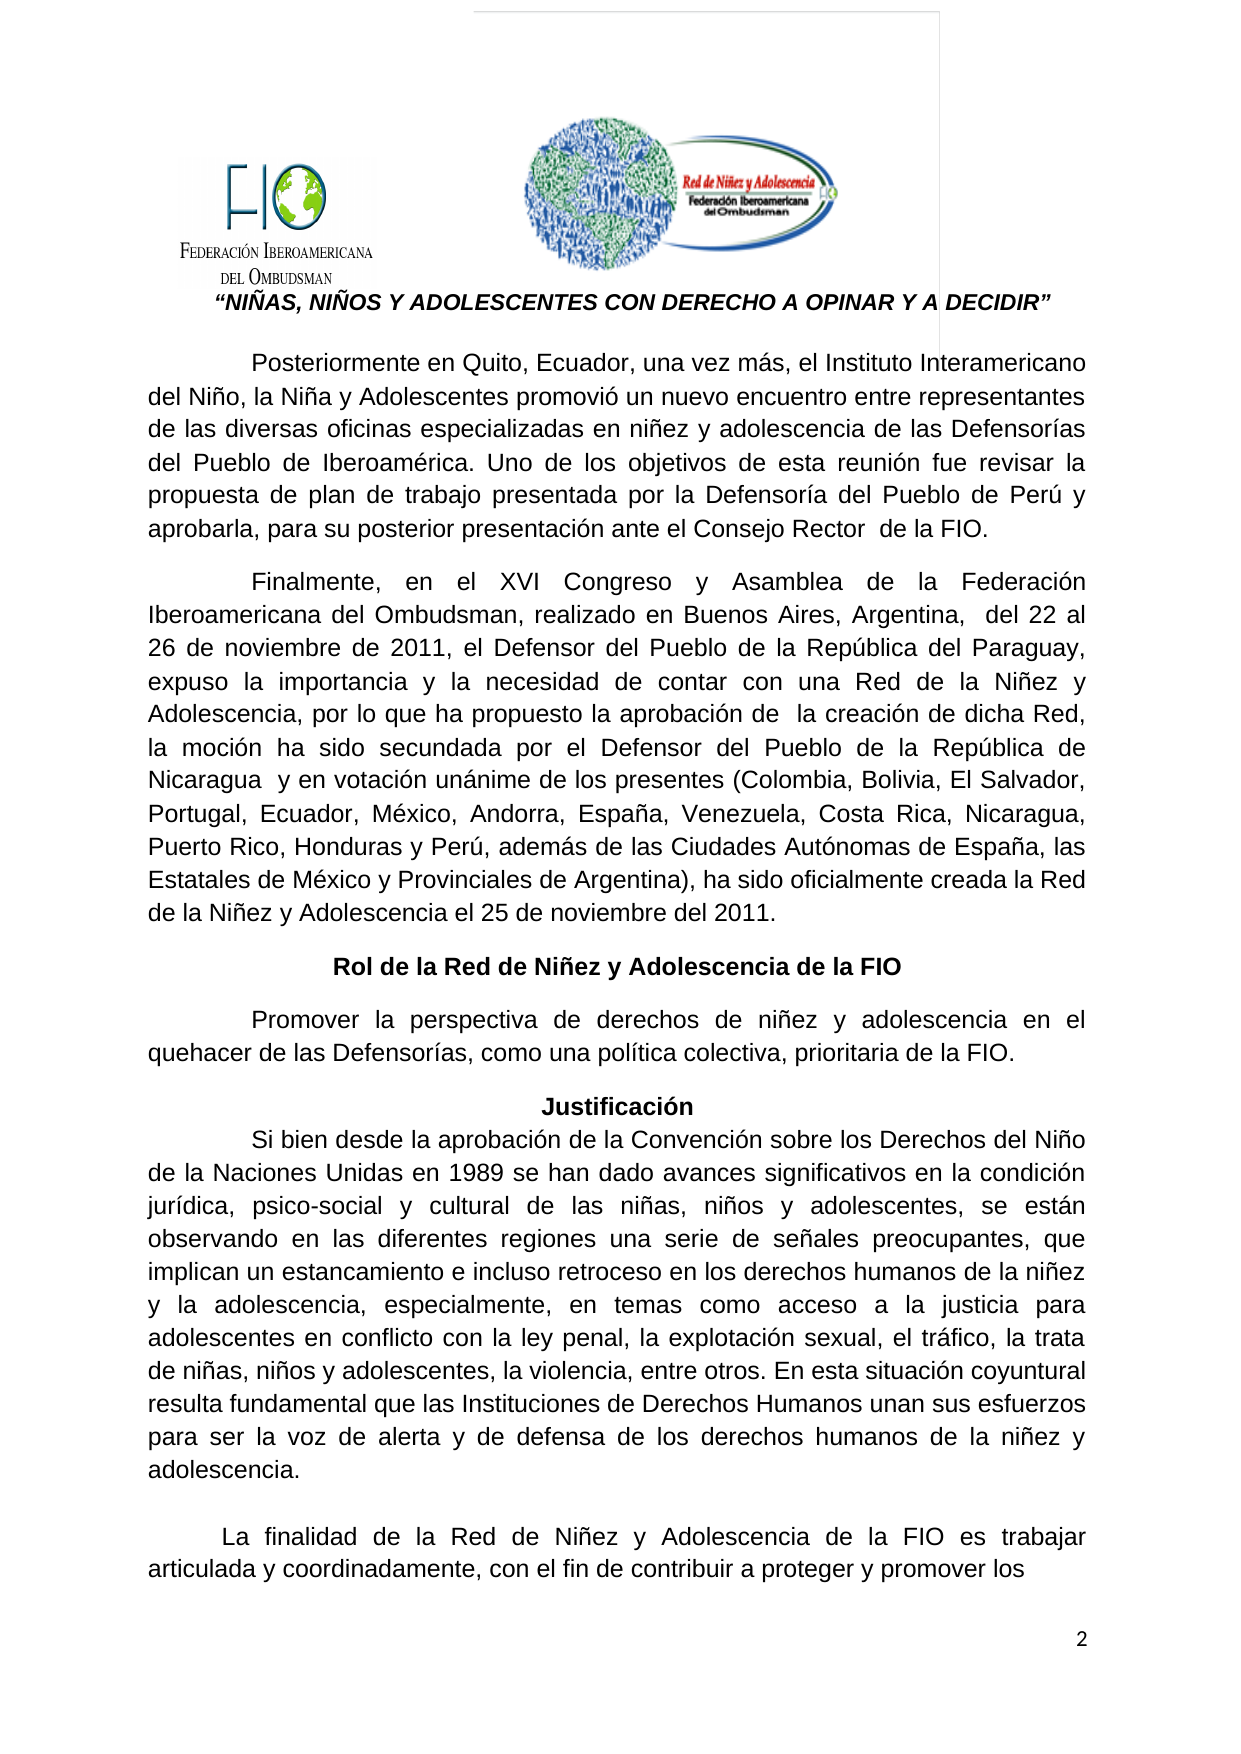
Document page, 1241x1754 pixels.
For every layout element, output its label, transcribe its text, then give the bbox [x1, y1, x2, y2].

text Finalmente, en el XVI Congreso y Asamblea de la Federación Iberoamericana del Ombudsman, realizado en Buenos Aires, Argentina, del 22 al 26 de noviembre de 2011, el Defensor del Pueblo de la República del Paraguay, expuso la importancia y la necesidad de contar con una Red de la Niñez y Adolescencia, por lo que ha propuesto la aprobación de la creación de dicha Red, la moción ha sido secundada por el Defensor del Pueblo de la República de Nicaragua y en votación unánime de los presentes (Colombia, Bolivia, El Salvador, Portugal, Ecuador, México, Andorra, España, Venezuela, Costa Rica, Nicaragua, Puerto Rico, Honduras y Perú, además de las Ciudades Autónomas de España, las Estatales de México y Provinciales de Argentina), ha sido oficialmente creada la Red de la Niñez y Adolescencia el 25 de noviembre del 2011. [148, 567, 1087, 926]
list La finalidad de la Red de Niñez y Adolescencia de la FIO es trabajar articulada y coordinadamente, con el fin de contribuir a proteger y promover los [148, 1521, 1087, 1583]
list Justificación [148, 1092, 1087, 1121]
list Si bien desde la aprobación de la Convención sobre los Derechos del Niño de la Naciones Unidas en 1989 se han dado avances significativos en la condición jurídica, psico-social y cultural de las niñas, niños y adolescentes, se están observando en las diferentes regiones una serie de señales preocupantes, que implican un estancamiento e incluso retroceso en los derechos humanos de la niñez y la adolescencia, especialmente, en temas como acceso a la justicia para adolescentes en conflicto con la ley penal, la explotación sexual, el tráfico, la trata de niñas, niños y adolescentes, la violencia, entre otros. En esta situación coyuntural resulta fundamental que las Instituciones de Derechos Humanos unan sus esfuerzos para ser la voz de alerta y de defensa de los derechos humanos de la niñez y adolescencia. [148, 1125, 1087, 1484]
picture [473, 11, 941, 348]
text Posteriormente en Quito, Ecuador, una vez más, el Instituto Interamericano del Niño, la Niña y Adolescentes promovió un nuevo encuentro entre representantes de las diversas oficinas especializadas en niñez y adolescencia de las Defensorías del Pueblo de Iberoamérica. Uno de los objetivos de esta reunión fue revisar la propuesta de plan de trabajo presentada por la Defensoría del Pueblo de Perú y aprobarla, para su posterior presentación ante el Consejo Rector de la FIO. [148, 348, 1087, 542]
picture [177, 157, 378, 289]
text Promover la perspectiva de derechos de niñez y adolescencia en el quehacer de las Defensorías, como una política colectiva, prioritaria de la FIO. [148, 1005, 1087, 1067]
text Rol de la Red de Niñez y Adolescencia de la FIO [148, 951, 1087, 980]
